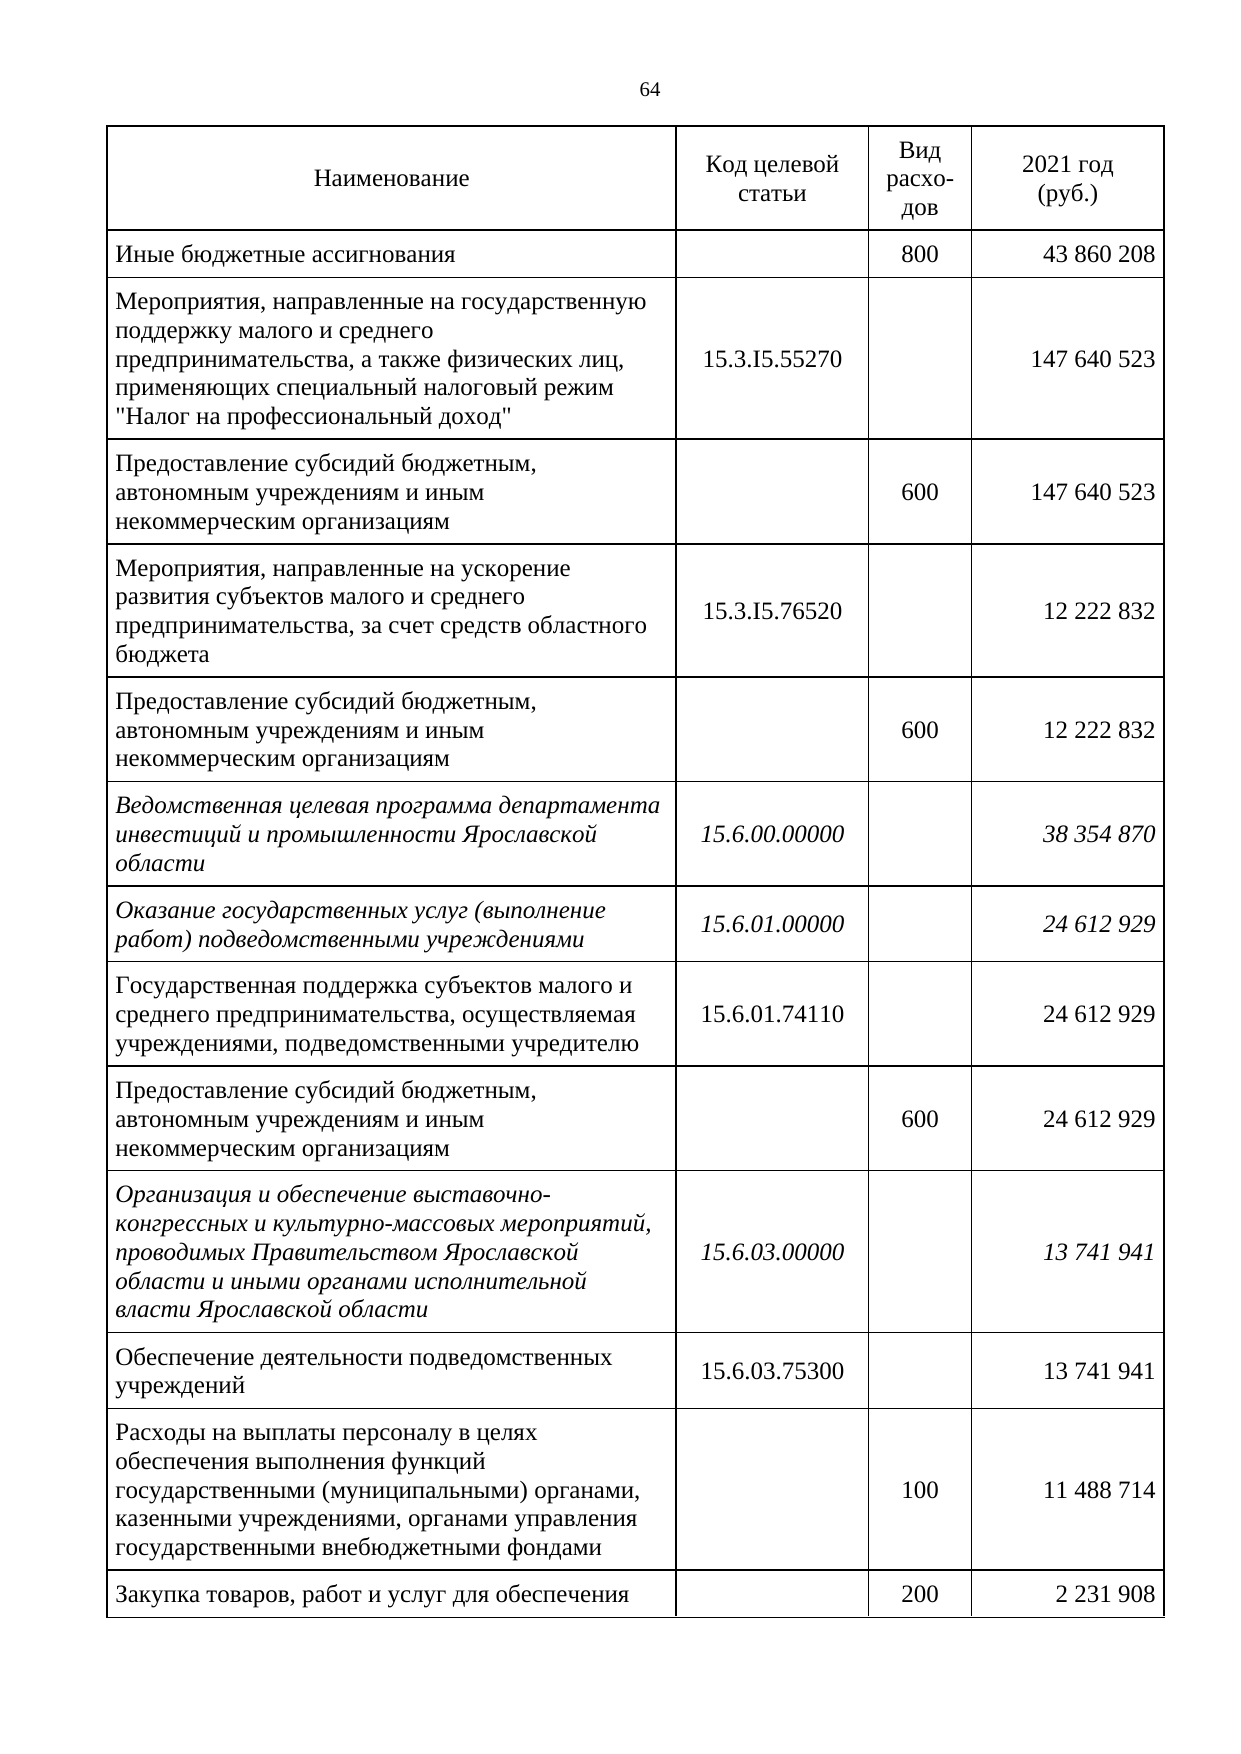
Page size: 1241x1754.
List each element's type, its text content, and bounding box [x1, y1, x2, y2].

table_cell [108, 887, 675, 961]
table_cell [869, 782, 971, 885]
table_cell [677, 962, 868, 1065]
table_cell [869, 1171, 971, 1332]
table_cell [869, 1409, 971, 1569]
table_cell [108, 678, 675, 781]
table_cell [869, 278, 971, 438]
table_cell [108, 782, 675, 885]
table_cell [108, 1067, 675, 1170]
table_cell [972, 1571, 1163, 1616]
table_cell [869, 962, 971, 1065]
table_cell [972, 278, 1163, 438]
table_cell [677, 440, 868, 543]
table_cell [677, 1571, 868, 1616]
table_header Наименование [108, 127, 675, 229]
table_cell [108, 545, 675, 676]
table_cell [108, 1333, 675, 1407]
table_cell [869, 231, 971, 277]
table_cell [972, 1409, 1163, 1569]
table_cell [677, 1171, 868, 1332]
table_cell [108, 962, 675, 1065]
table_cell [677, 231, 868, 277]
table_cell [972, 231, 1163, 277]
table_header Код целевой статьи [677, 127, 868, 229]
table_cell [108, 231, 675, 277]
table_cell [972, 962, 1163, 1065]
table_header Вид расхо-дов [869, 127, 971, 229]
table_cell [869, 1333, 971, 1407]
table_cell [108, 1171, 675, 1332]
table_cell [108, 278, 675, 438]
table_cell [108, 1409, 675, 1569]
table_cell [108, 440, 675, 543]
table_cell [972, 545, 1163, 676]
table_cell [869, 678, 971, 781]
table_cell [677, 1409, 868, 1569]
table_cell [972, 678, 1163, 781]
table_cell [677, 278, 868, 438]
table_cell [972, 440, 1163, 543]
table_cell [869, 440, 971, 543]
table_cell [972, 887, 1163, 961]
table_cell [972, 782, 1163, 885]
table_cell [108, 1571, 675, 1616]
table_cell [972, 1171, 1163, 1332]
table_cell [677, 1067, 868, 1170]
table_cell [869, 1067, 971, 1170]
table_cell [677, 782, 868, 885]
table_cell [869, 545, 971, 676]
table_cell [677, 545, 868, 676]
table_header 2021 год (руб.) [972, 127, 1163, 229]
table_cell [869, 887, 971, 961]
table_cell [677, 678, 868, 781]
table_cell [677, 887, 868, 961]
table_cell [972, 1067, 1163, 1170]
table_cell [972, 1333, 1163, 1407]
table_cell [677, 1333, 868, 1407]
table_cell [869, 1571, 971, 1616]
